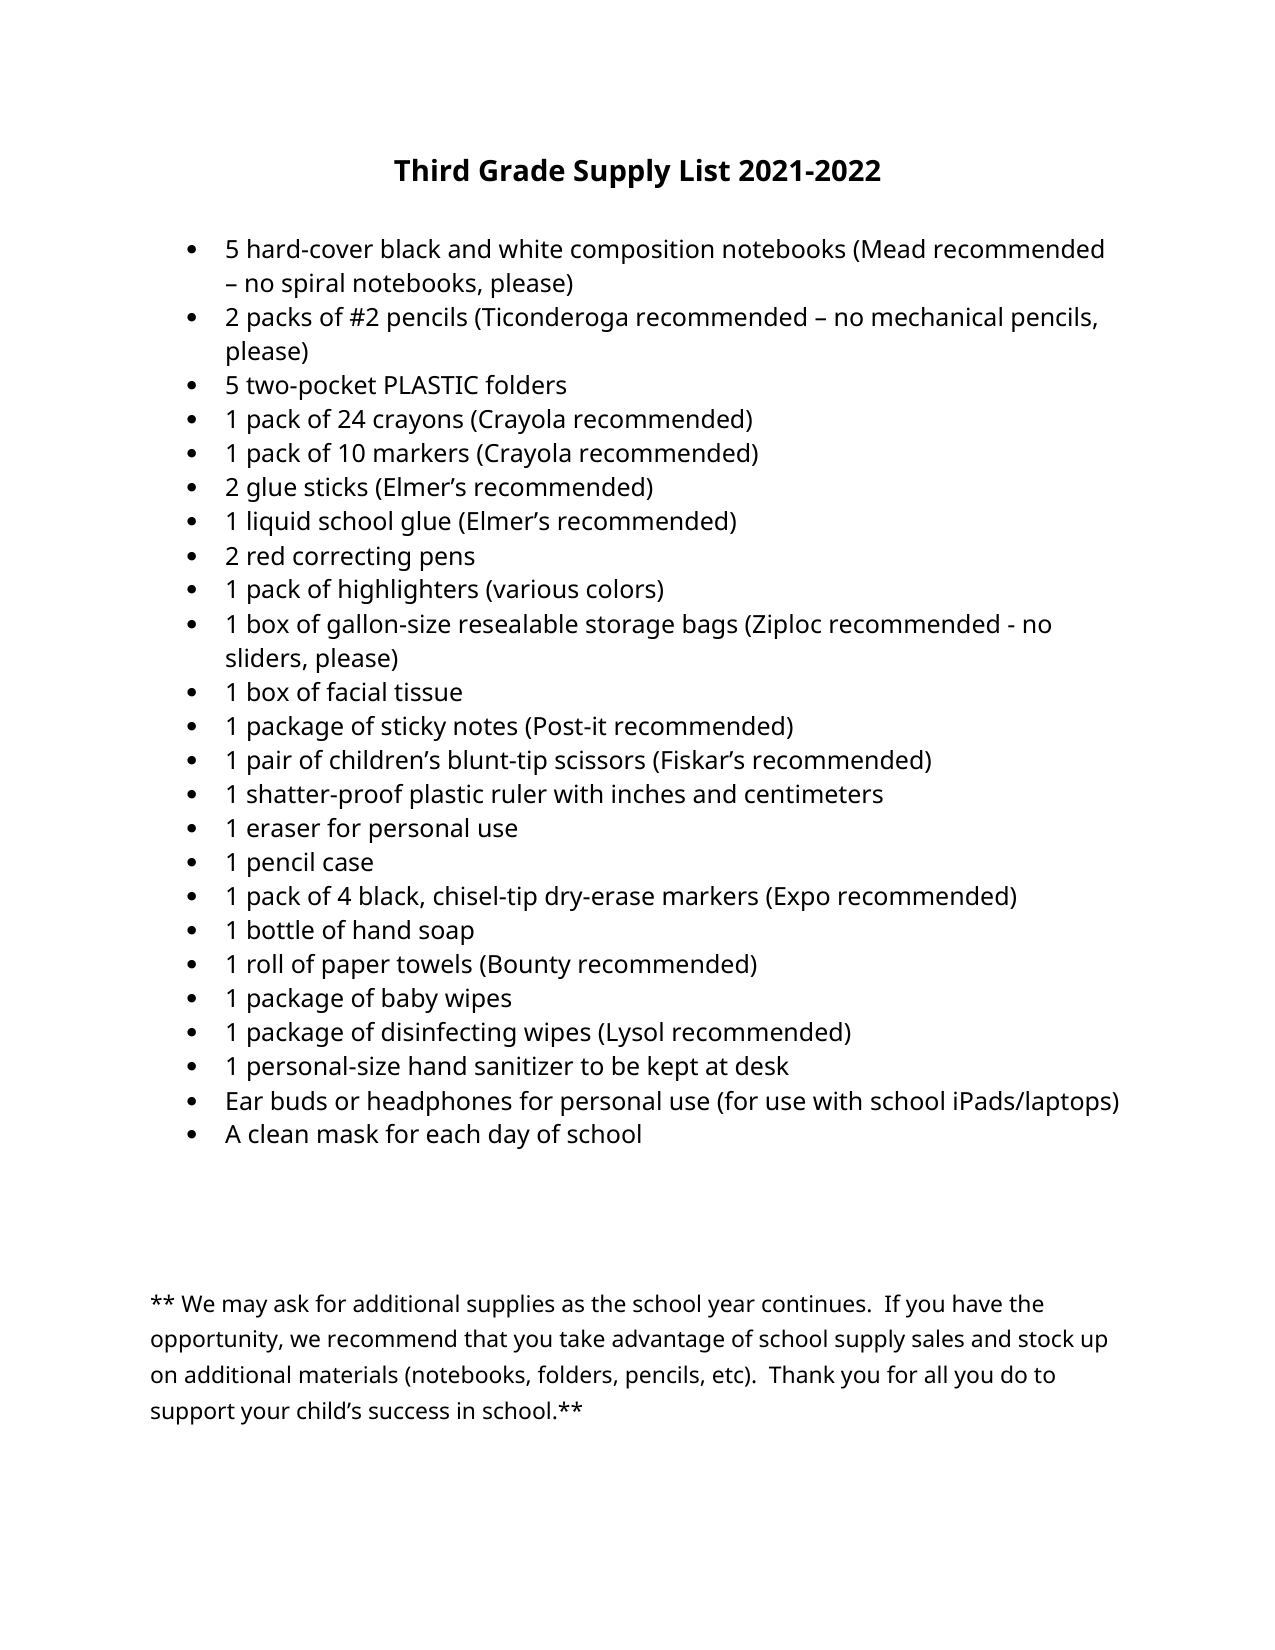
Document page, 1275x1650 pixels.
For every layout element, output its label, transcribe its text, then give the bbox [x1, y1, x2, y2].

list 1 pack of 24 crayons (Crayola recommended) [187, 402, 1125, 436]
list 1 package of baby wipes [187, 981, 1125, 1015]
list A clean mask for each day of school [187, 1117, 1125, 1151]
list 5 two-pocket PLASTIC folders [187, 368, 1125, 402]
list 1 bottle of hand soap [187, 913, 1125, 947]
list 1 liquid school glue (Elmer’s recommended) [187, 504, 1125, 538]
list 1 pack of 10 markers (Crayola recommended) [187, 436, 1125, 470]
list 1 roll of paper towels (Bounty recommended) [187, 947, 1125, 981]
list 1 box of gallon-size resealable storage bags (Ziploc recommended - no sliders, please) [187, 606, 1125, 674]
text ** We may ask for additional supplies as the school year continues. If you have the opportunity, we recommend that you take advantage of school supply sales and stock up on additional materials (notebooks, folders, pencils, etc). Thank you for all you do to support your child’s success in school.** [150, 1287, 1125, 1427]
list Ear buds or headphones for personal use (for use with school iPads/laptops) [187, 1083, 1125, 1117]
list 1 pack of 4 black, chisel-tip dry-erase markers (Expo recommended) [187, 879, 1125, 913]
list 1 eraser for personal use [187, 811, 1125, 845]
list 2 packs of #2 pencils (Ticonderoga recommended – no mechanical pencils, please) [187, 300, 1125, 368]
list 2 glue sticks (Elmer’s recommended) [187, 470, 1125, 504]
list 1 pack of highlighters (various colors) [187, 572, 1125, 606]
list 1 package of disinfecting wipes (Lysol recommended) [187, 1015, 1125, 1049]
list 2 red correcting pens [187, 538, 1125, 572]
list 1 box of facial tissue [187, 674, 1125, 708]
text Third Grade Supply List 2021-2022 [150, 150, 1125, 190]
list 1 package of sticky notes (Post-it recommended) [187, 708, 1125, 742]
list 1 personal-size hand sanitizer to be kept at desk [187, 1049, 1125, 1083]
list 1 pair of children’s blunt-tip scissors (Fiskar’s recommended) [187, 742, 1125, 777]
list 5 hard-cover black and white composition notebooks (Mead recommended – no spiral notebooks, please) [187, 232, 1125, 300]
list 1 pencil case [187, 845, 1125, 879]
list 1 shatter-proof plastic ruler with inches and centimeters [187, 777, 1125, 811]
